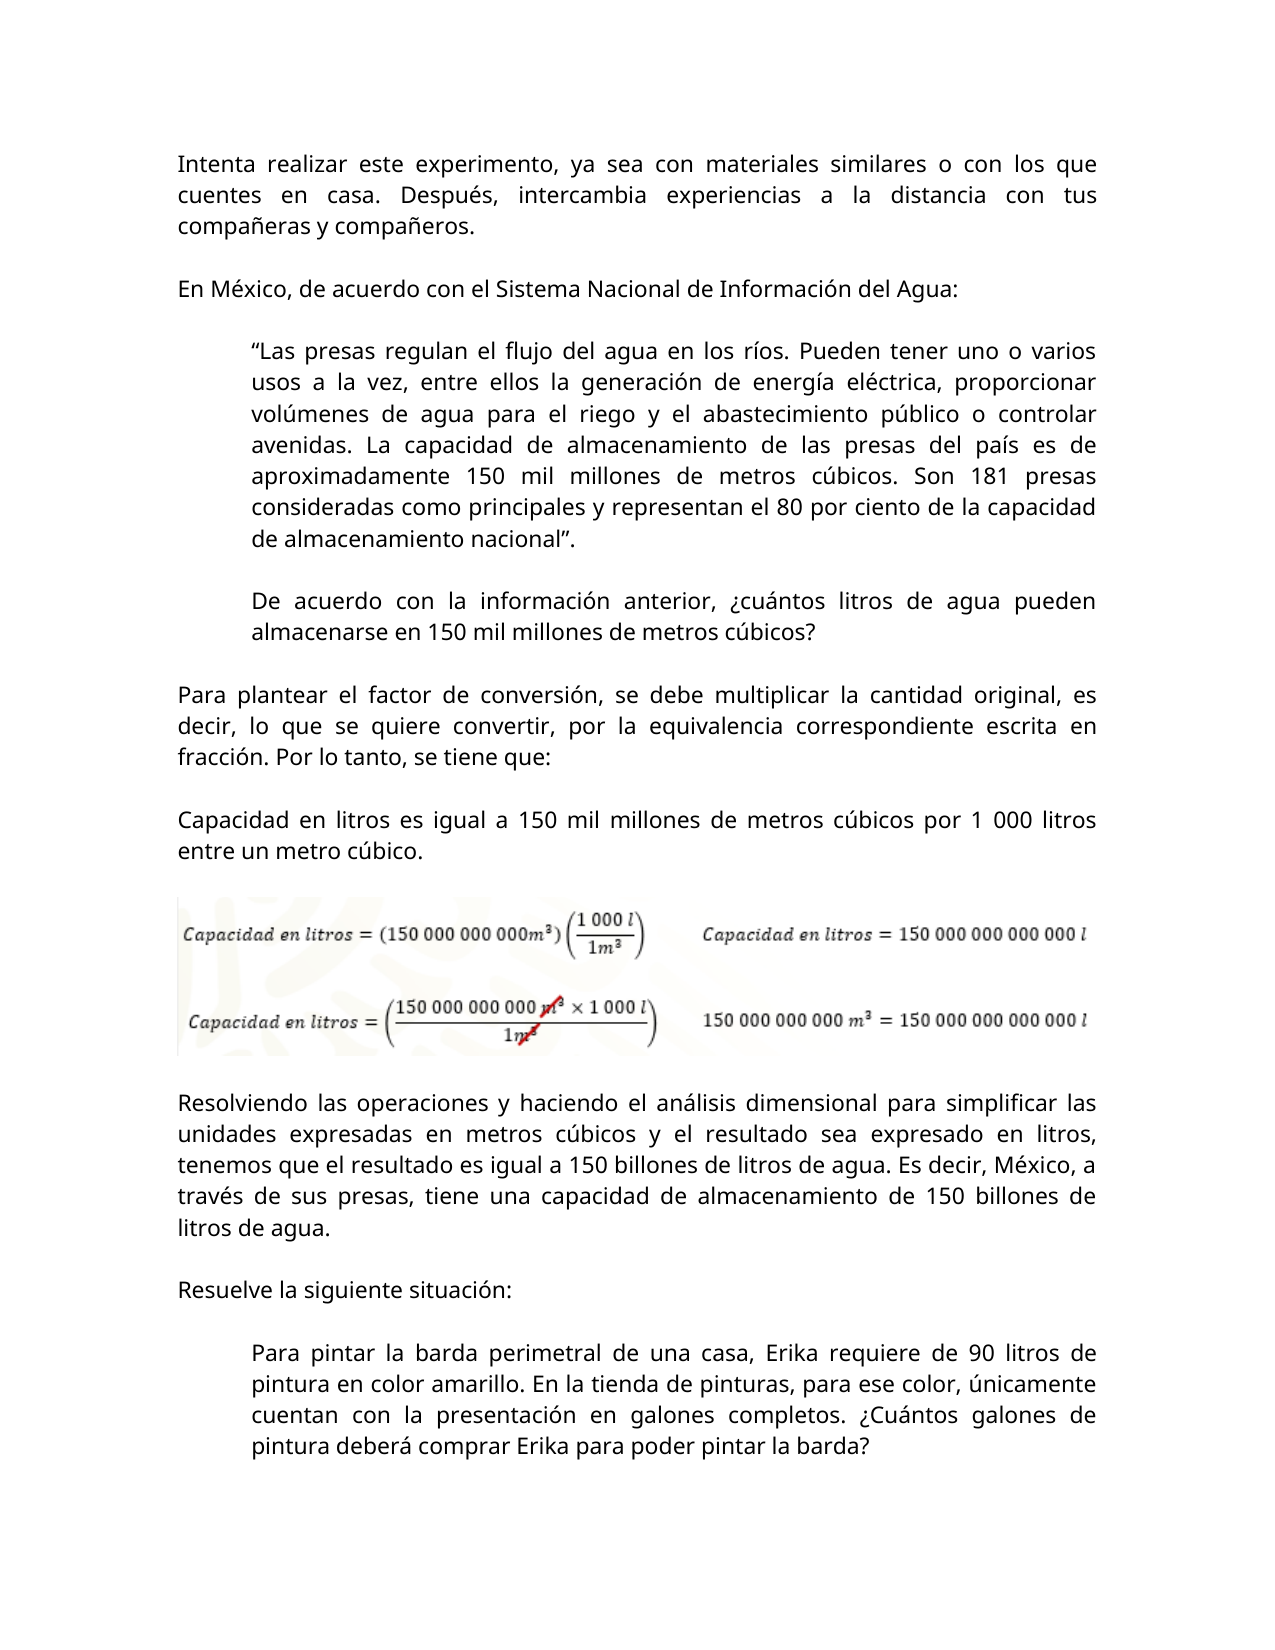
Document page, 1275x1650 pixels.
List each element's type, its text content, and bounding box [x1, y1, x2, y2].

text Resolviendo las operaciones y haciendo el análisis dimensional para simplificar las unidades expresadas en metros cúbicos y el resultado sea expresado en litros, tenemos que el resultado es igual a 150 billones de litros de agua. Es decir, México, a través de sus presas, tiene una capacidad de almacenamiento de 150 billones de litros de agua. [177, 1087, 1098, 1243]
text Capacidad en litros es igual a 150 mil millones de metros cúbicos por 1 000 litros entre un metro cúbico. [177, 804, 1098, 866]
text En México, de acuerdo con el Sistema Nacional de Información del Agua: [177, 273, 1098, 304]
text “Las presas regulan el flujo del agua en los ríos. Pueden tener uno o varios usos a la vez, entre ellos la generación de energía eléctrica, proporcionar volúmenes de agua para el riego y el abastecimiento público o controlar avenidas. La capacidad de almacenamiento de las presas del país es de aproximadamente 150 mil millones de metros cúbicos. Son 181 presas consideradas como principales y representan el 80 por ciento de la capacidad de almacenamiento nacional”. [251, 335, 1098, 554]
text De acuerdo con la información anterior, ¿cuántos litros de agua pueden almacenarse en 150 mil millones de metros cúbicos? [251, 585, 1098, 648]
text Intenta realizar este experimento, ya sea con materiales similares o con los que cuentes en casa. Después, intercambia experiencias a la distancia con tus compañeras y compañeros. [177, 148, 1098, 241]
text Para plantear el factor de conversión, se debe multiplicar la cantidad original, es decir, lo que se quiere convertir, por la equivalencia correspondiente escrita en fracción. Por lo tanto, se tiene que: [177, 679, 1098, 773]
text Para pintar la barda perimetral de una casa, Erika requiere de 90 litros de pintura en color amarillo. En la tienda de pinturas, para ese color, únicamente cuentan con la presentación en galones completos. ¿Cuántos galones de pintura deberá comprar Erika para poder pintar la barda? [251, 1337, 1098, 1462]
picture [177, 897, 1098, 1056]
text Resuelve la siguiente situación: [177, 1274, 1098, 1305]
